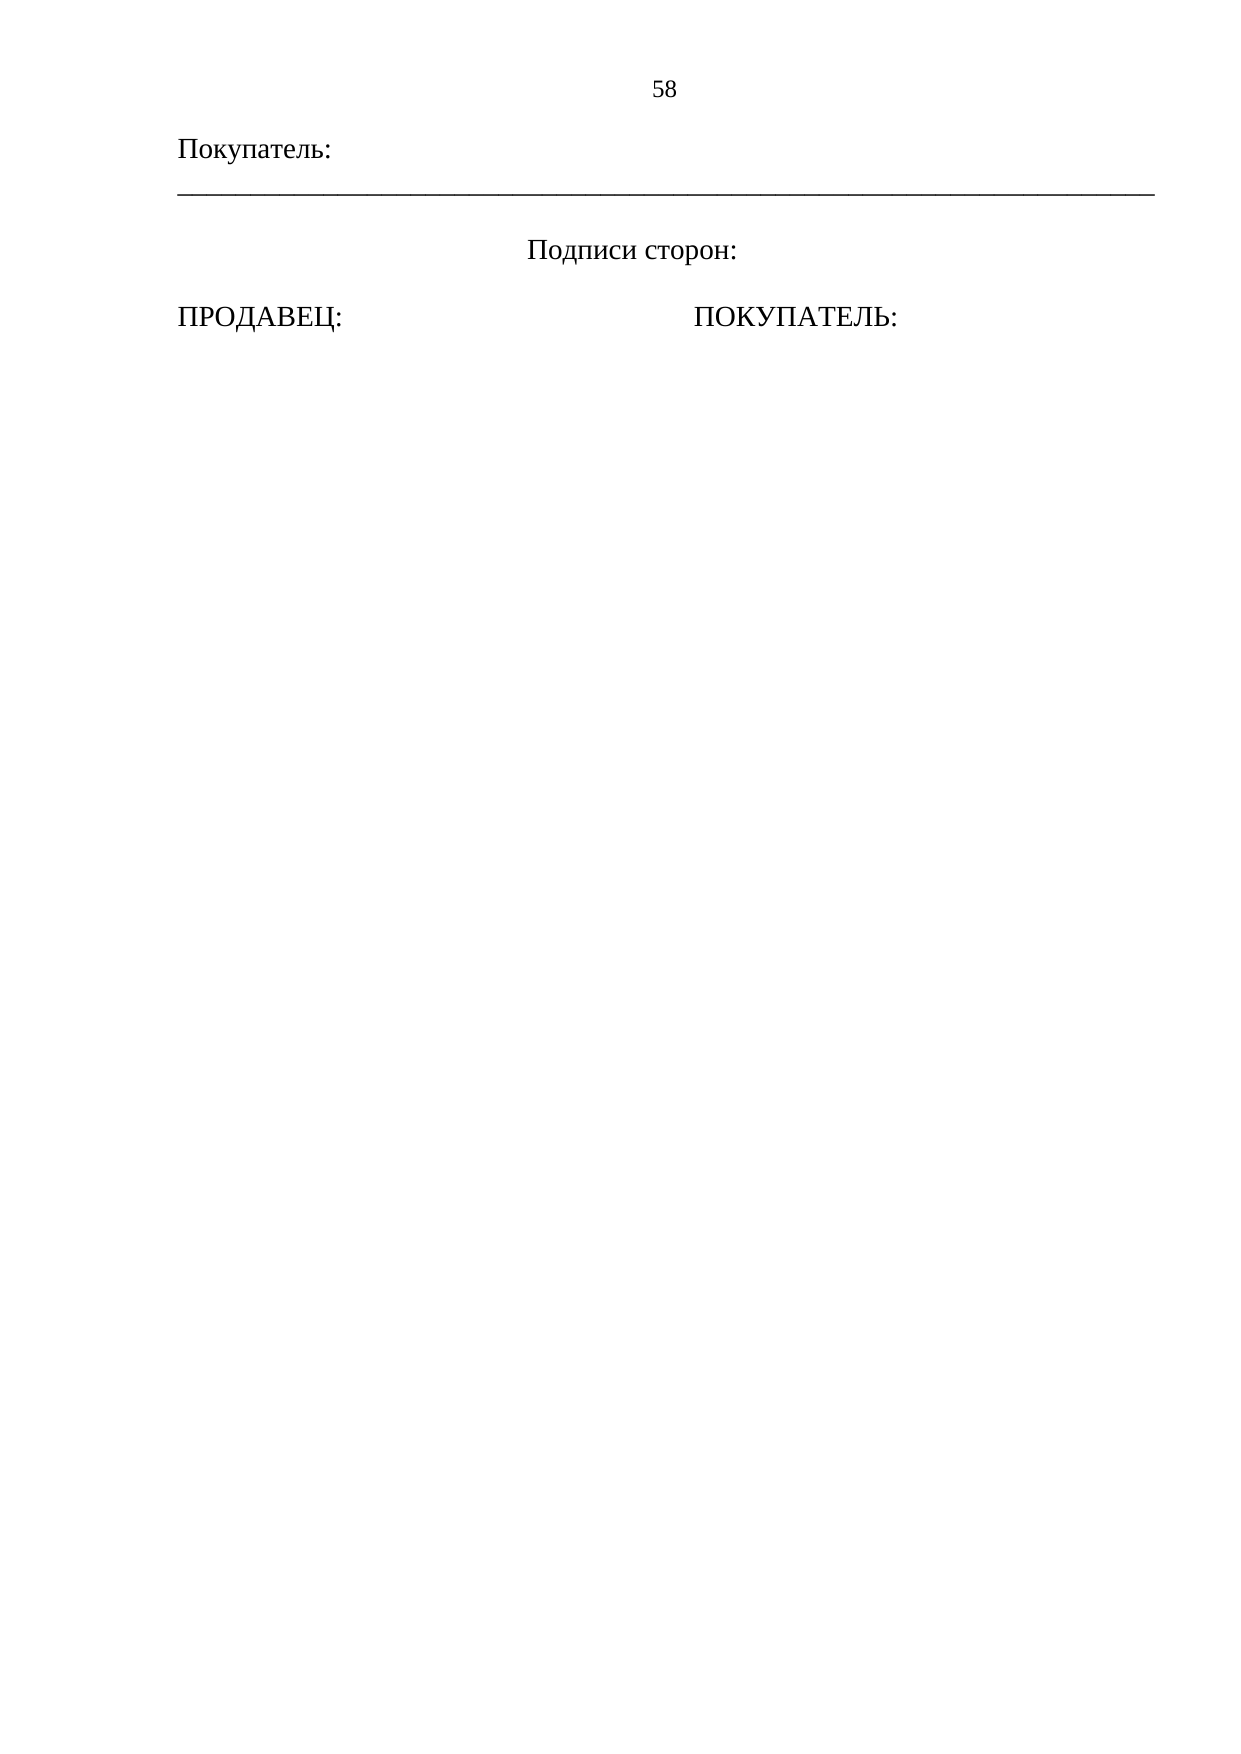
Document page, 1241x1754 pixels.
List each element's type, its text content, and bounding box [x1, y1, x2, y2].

subtitle Покупатель: ___________________________________________________________________ [177, 131, 1161, 198]
text ПРОДАВЕЦ: ПОКУПАТЕЛЬ: [177, 299, 1161, 333]
text Подписи сторон: [103, 232, 1161, 266]
